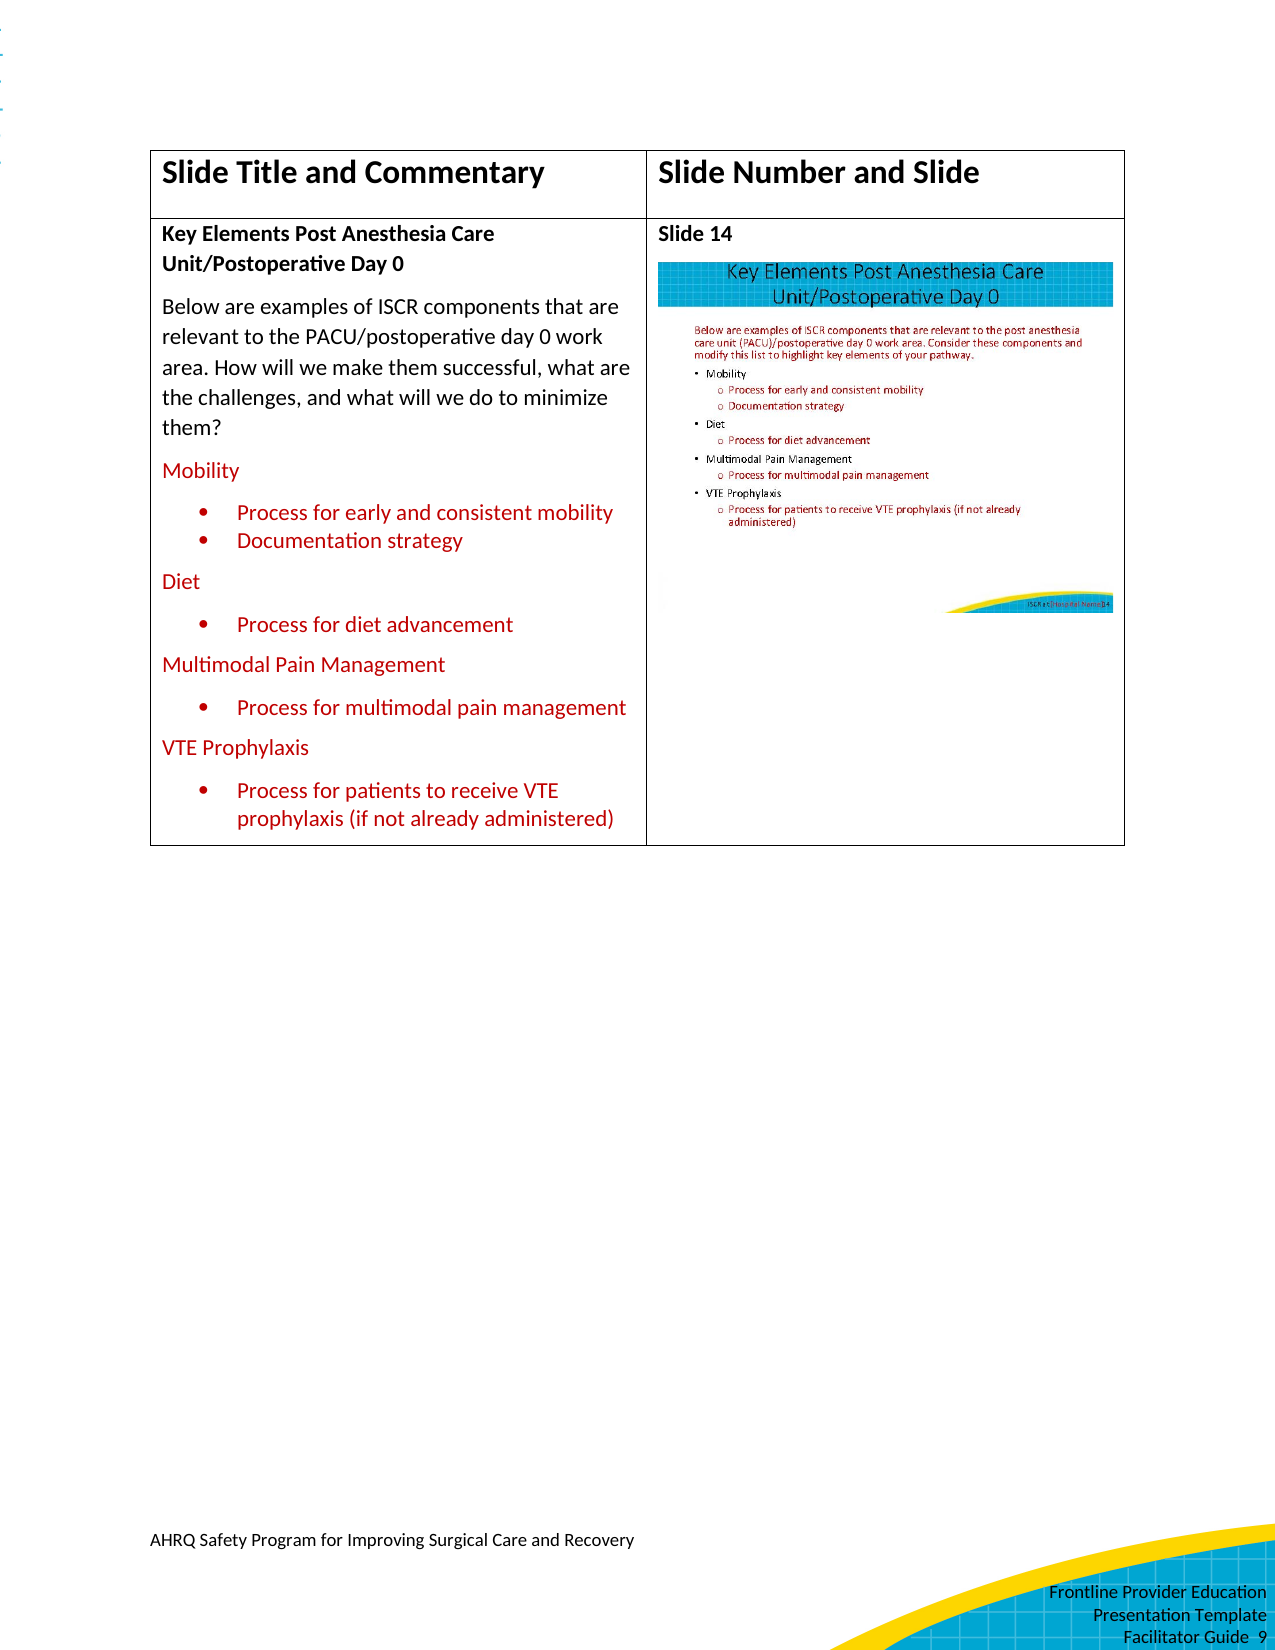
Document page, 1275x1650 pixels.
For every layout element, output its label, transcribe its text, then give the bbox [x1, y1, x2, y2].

table_header Slide Title and Commentary [151, 151, 646, 218]
table_cell Key Elements Post Anesthesia Care Unit/Postoperative Day 0 Below are examples of ISCR components that are relevant to the PACU/postoperative day 0 work area. How will we make them successful, what are the challenges, and what will we do to minimize them? Mobility Process for early and consistent mobility Documentation strategy Diet Process for diet advancement Multimodal Pain Management Process for multimodal pain management VTE Prophylaxis Process for patients to receive VTE prophylaxis (if not already administered) [151, 219, 646, 845]
table_cell Slide 14 [647, 219, 1124, 845]
picture [1206, 1632, 1212, 1642]
table_header Slide Number and Slide [647, 151, 1124, 218]
picture [0, 0, 1275, 1650]
